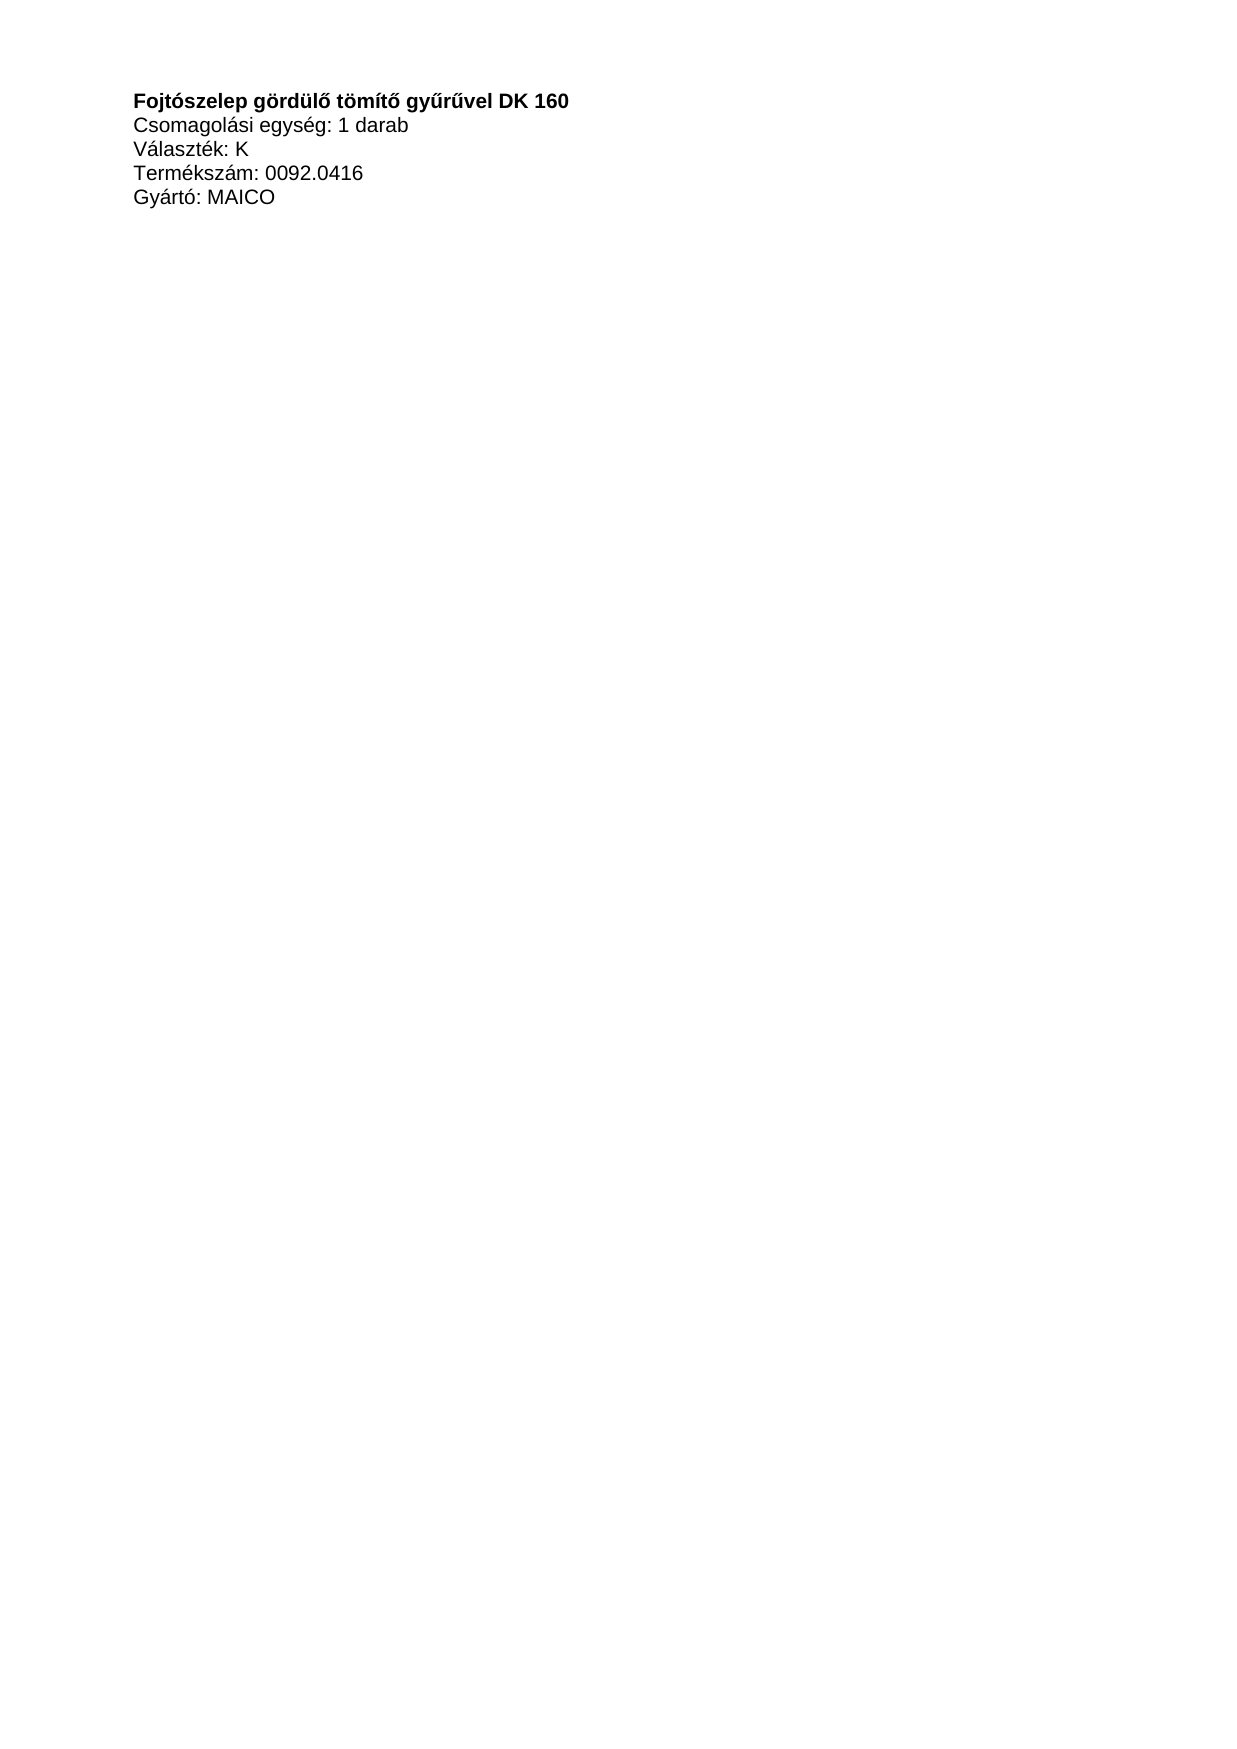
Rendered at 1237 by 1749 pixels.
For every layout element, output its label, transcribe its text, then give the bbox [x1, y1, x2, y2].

text Fojtószelep gördülő tömítő gyűrűvel DK 160Csomagolási egység: 1 darabVálaszték: K Termékszám: 0092.0416Gyártó: MAICO [133, 89, 1148, 208]
